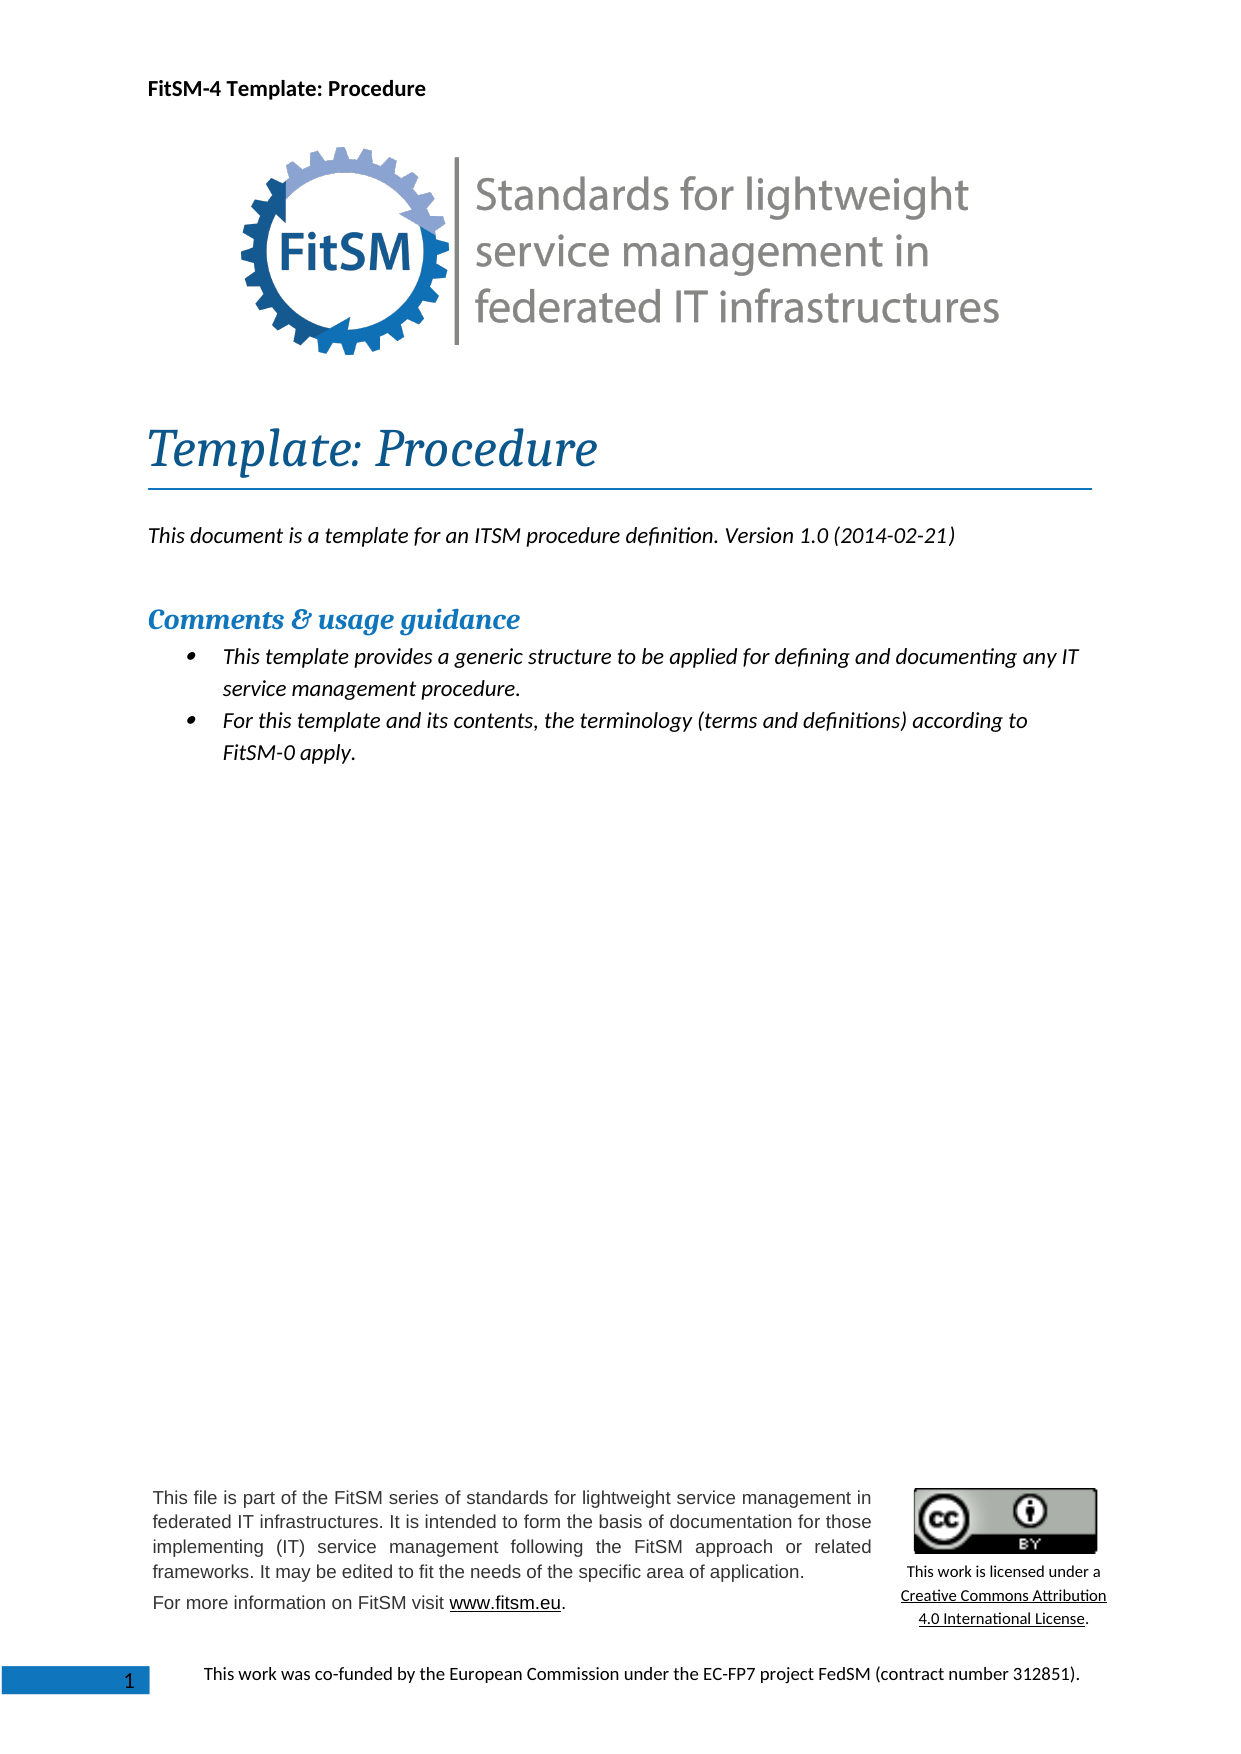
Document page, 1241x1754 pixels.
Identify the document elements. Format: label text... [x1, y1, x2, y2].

list For this template and its contents, the terminology (terms and definitions) according to FitSM-0 apply. [185, 706, 1092, 766]
text This document is a template for an ITSM procedure definition. Version 1.0 (2014-02-21) [148, 521, 1092, 549]
list This template provides a generic structure to be applied for defining and documenting any IT service management procedure. [185, 642, 1092, 702]
title Template: Procedure [148, 417, 1092, 488]
picture [913, 1488, 1098, 1554]
picture [241, 147, 1000, 355]
subtitle Comments & usage guidance [148, 603, 1092, 637]
